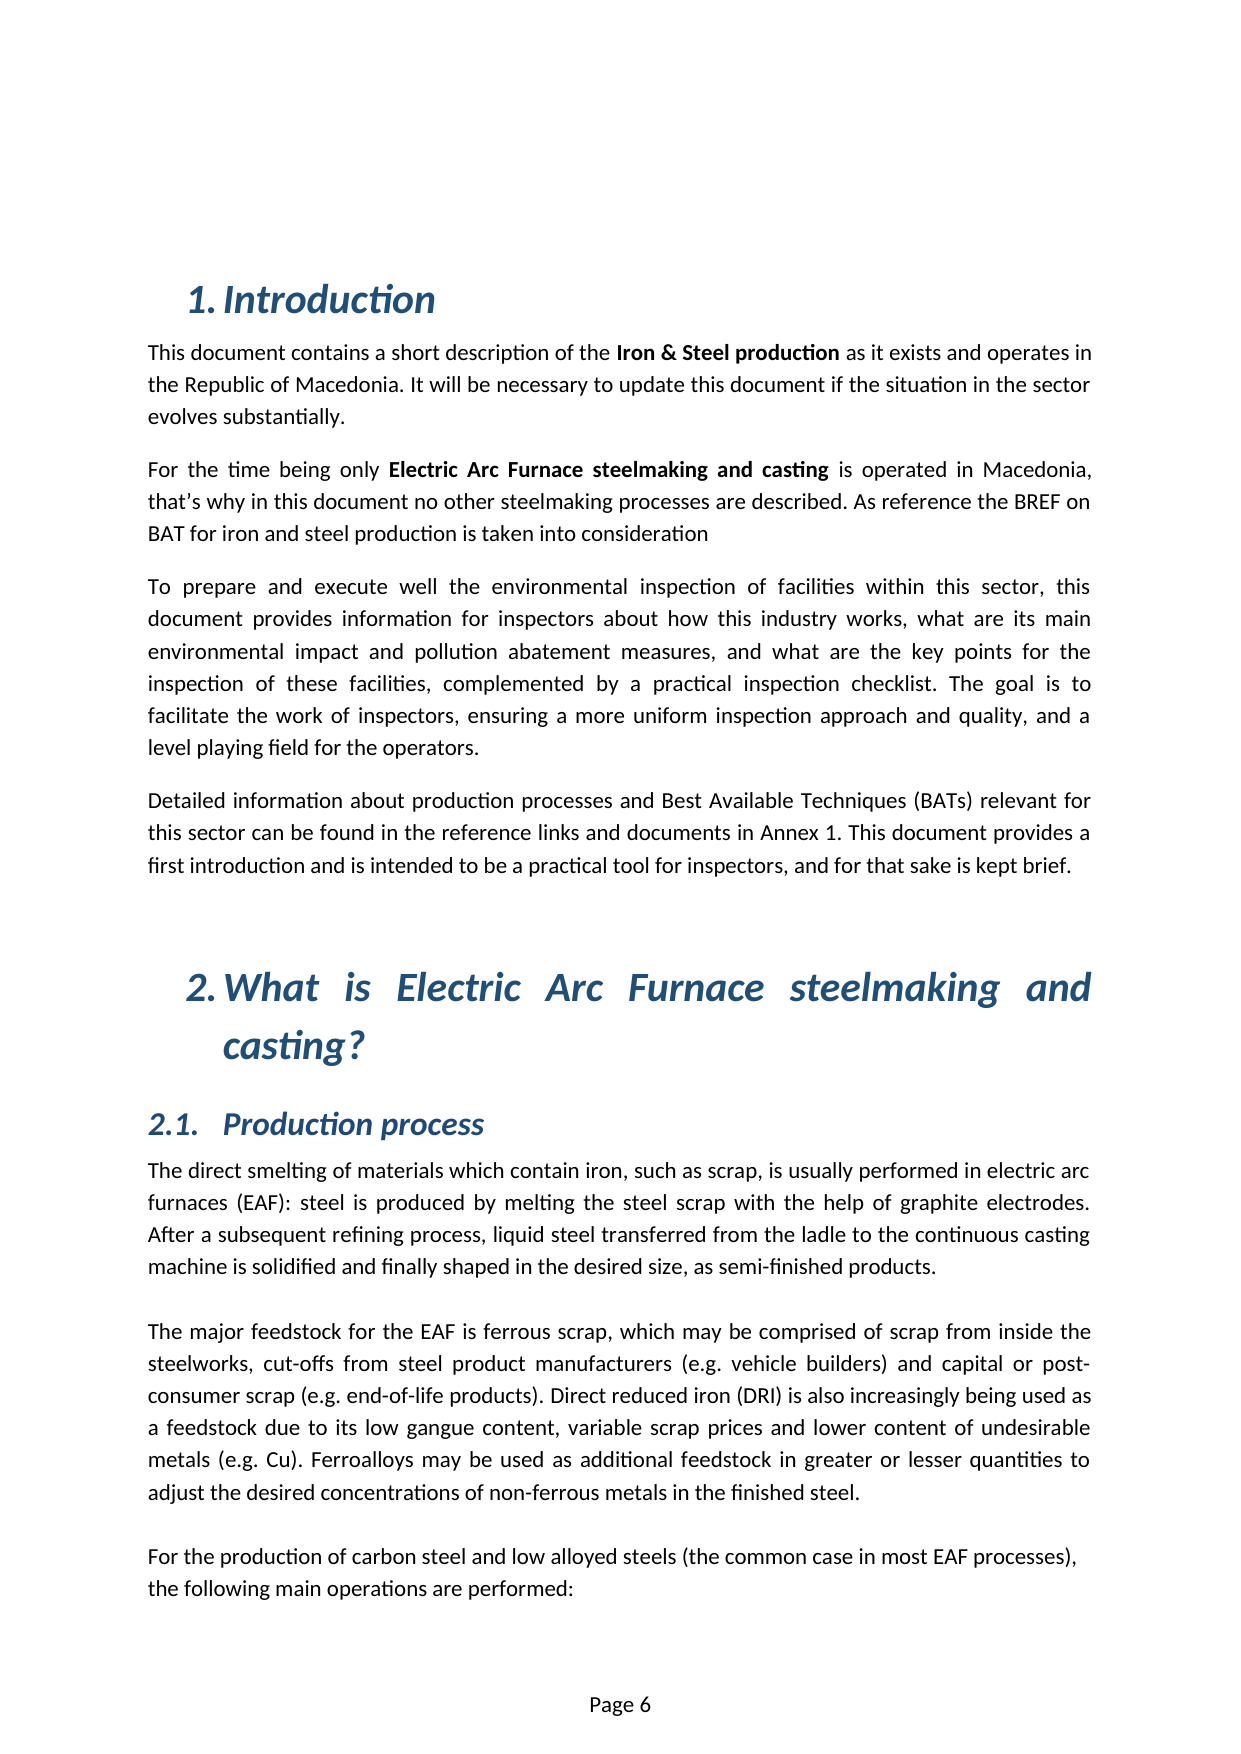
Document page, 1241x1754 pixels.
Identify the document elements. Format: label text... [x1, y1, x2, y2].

text This document contains a short description of the Iron & Steel production as it exists and operates in the Republic of Macedonia. It will be necessary to update this document if the situation in the sector evolves substantially. [148, 338, 1093, 430]
subtitle What is Electric Arc Furnace steelmaking and casting? [185, 961, 1093, 1070]
text To prepare and execute well the environmental inspection of facilities within this sector, this document provides information for inspectors about how this industry works, what are its main environmental impact and pollution abatement measures, and what are the key points for the inspection of these facilities, complemented by a practical inspection checklist. The goal is to facilitate the work of inspectors, ensuring a more uniform inspection approach and quality, and a level playing field for the operators. [148, 572, 1093, 761]
subtitle Introduction [185, 273, 1093, 324]
text The direct smelting of materials which contain iron, such as scrap, is usually performed in electric arc furnaces (EAF): steel is produced by melting the steel scrap with the help of graphite electrodes. After a subsequent refining process, liquid steel transferred from the ladle to the continuous casting machine is solidified and finally shaped in the desired size, as semi-finished products. [148, 1156, 1093, 1280]
text The major feedstock for the EAF is ferrous scrap, which may be comprised of scrap from inside the steelworks, cut-offs from steel product manufacturers (e.g. vehicle builders) and capital or post-consumer scrap (e.g. end-of-life products). Direct reduced iron (DRI) is also increasingly being used as a feedstock due to its low gangue content, variable scrap prices and lower content of undesirable metals (e.g. Cu). Ferroalloys may be used as additional feedstock in greater or lesser quantities to adjust the desired concentrations of non-ferrous metals in the finished steel. [148, 1317, 1093, 1506]
subtitle Production process [148, 1103, 1093, 1143]
text Detailed information about production processes and Best Available Techniques (BATs) relevant for this sector can be found in the reference links and documents in Annex 1. This document provides a first introduction and is intended to be a practical tool for inspectors, and for that sake is kept brief. [148, 786, 1093, 879]
text For the time being only Electric Arc Furnace steelmaking and casting is operated in Macedonia, that’s why in this document no other steelmaking processes are described. As reference the BREF on BAT for iron and steel production is taken into consideration [148, 455, 1093, 547]
text For the production of carbon steel and low alloyed steels (the common case in most EAF processes), the following main operations are performed: [148, 1542, 1093, 1602]
